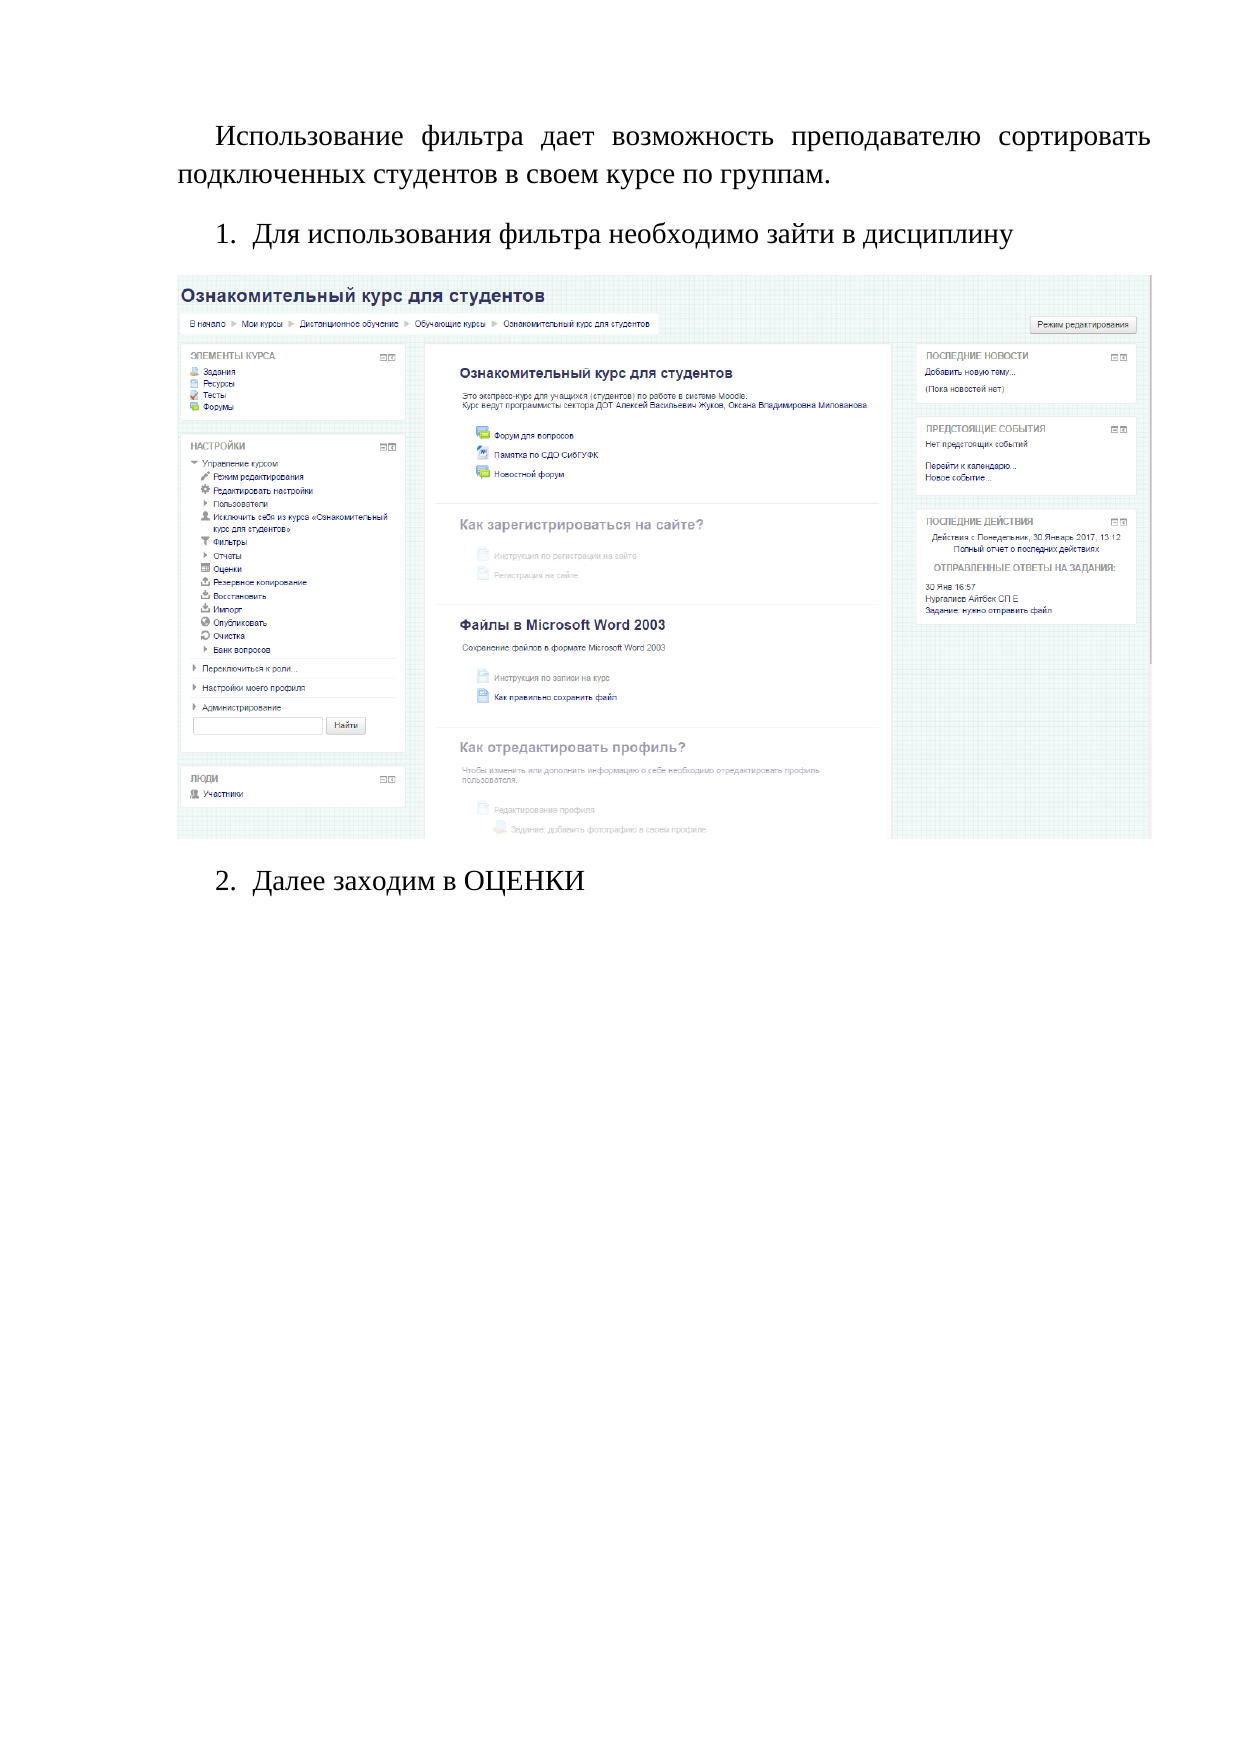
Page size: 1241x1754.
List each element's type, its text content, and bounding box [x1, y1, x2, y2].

list Далее заходим в ОЦЕНКИ [215, 863, 1152, 897]
text Использование фильтра дает возможность преподавателю сортировать подключенных студентов в своем курсе по группам. [177, 118, 1152, 190]
list Для использования фильтра необходимо зайти в дисциплину [215, 216, 1152, 249]
picture [177, 275, 1152, 839]
